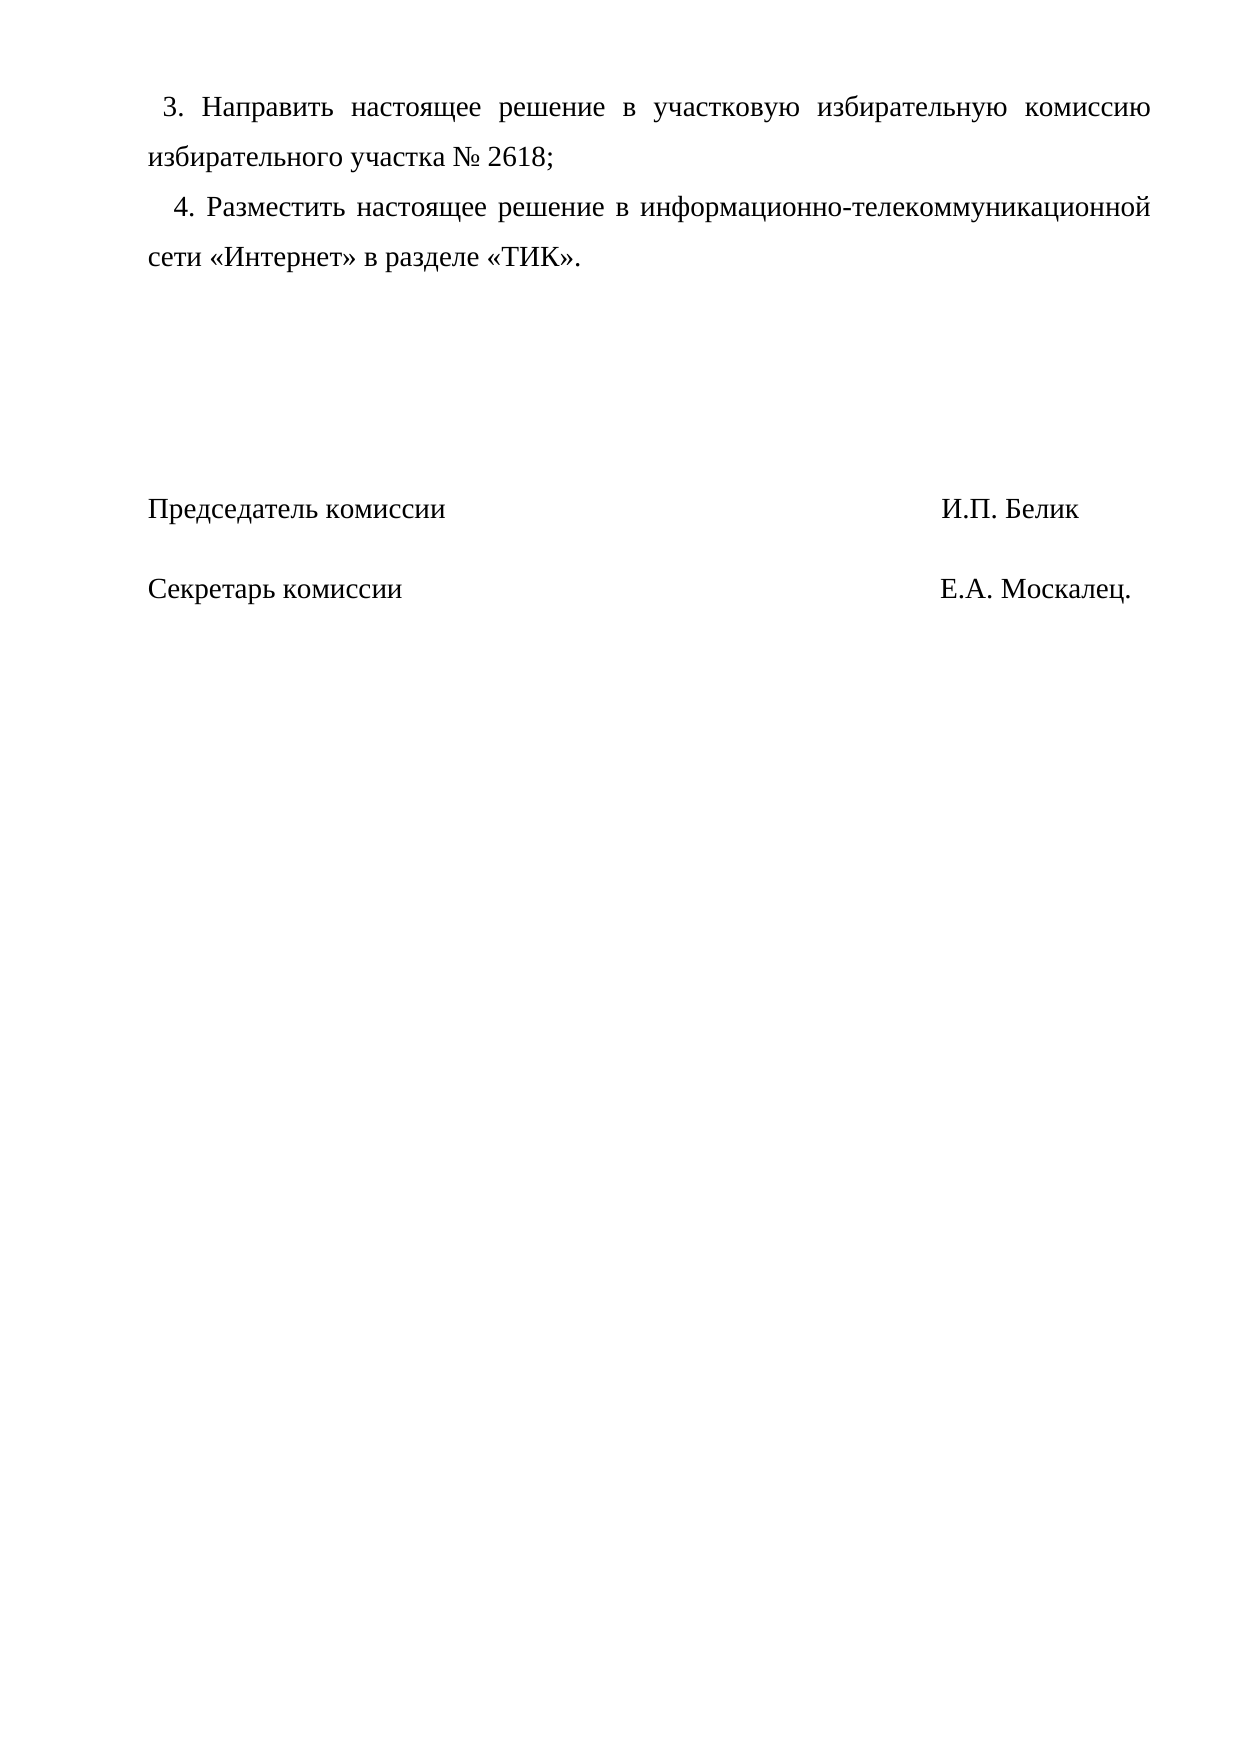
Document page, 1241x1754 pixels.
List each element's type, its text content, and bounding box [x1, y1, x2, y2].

text Председатель комиссии И.П. Белик [148, 491, 1152, 525]
text 3. Направить настоящее решение в участковую избирательную комиссию избирательного участка № 2618; [148, 89, 1152, 172]
text 4. Разместить настоящее решение в информационно-телекоммуникационной сети «Интернет» в разделе «ТИК». [148, 189, 1152, 273]
text Секретарь комиссии Е.А. Москалец. [148, 572, 1152, 605]
